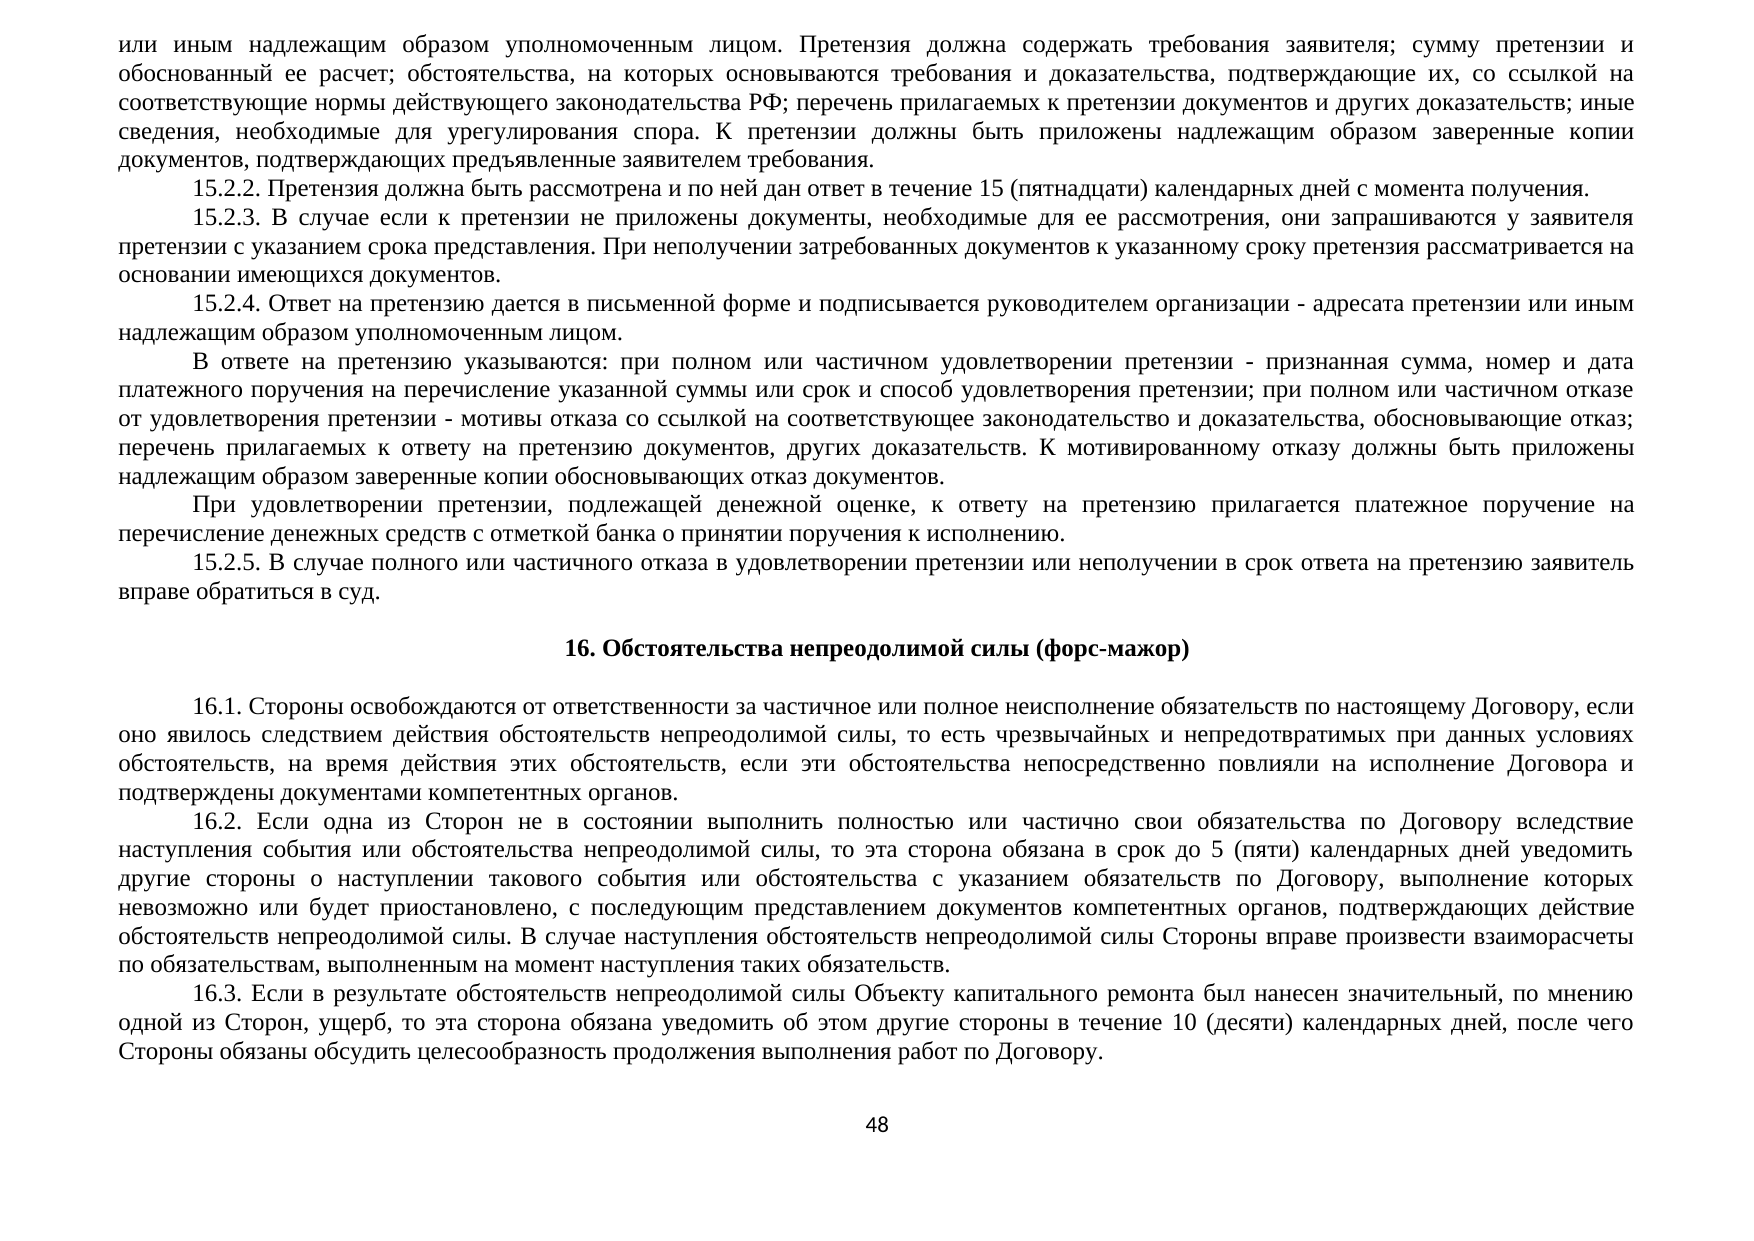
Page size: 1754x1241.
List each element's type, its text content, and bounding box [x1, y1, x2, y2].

text 16. Обстоятельства непреодолимой силы (форс-мажор) [118, 633, 1636, 662]
text 15.2.2. Претензия должна быть рассмотрена и по ней дан ответ в течение 15 (пятнадцати) календарных дней с момента получения. [118, 173, 1636, 202]
text 16.1. Стороны освобождаются от ответственности за частичное или полное неисполнение обязательств по настоящему Договору, если оно явилось следствием действия обстоятельств непреодолимой силы, то есть чрезвычайных и непредотвратимых при данных условиях обстоятельств, на время действия этих обстоятельств, если эти обстоятельства непосредственно повлияли на исполнение Договора и подтверждены документами компетентных органов. [118, 691, 1636, 806]
text 15.2.3. В случае если к претензии не приложены документы, необходимые для ее рассмотрения, они запрашиваются у заявителя претензии с указанием срока представления. При неполучении затребованных документов к указанному сроку претензия рассматривается на основании имеющихся документов. [118, 202, 1636, 288]
text В ответе на претензию указываются: при полном или частичном удовлетворении претензии - признанная сумма, номер и дата платежного поручения на перечисление указанной суммы или срок и способ удовлетворения претензии; при полном или частичном отказе от удовлетворения претензии - мотивы отказа со ссылкой на соответствующее законодательство и доказательства, обосновывающие отказ; перечень прилагаемых к ответу на претензию документов, других доказательств. К мотивированному отказу должны быть приложены надлежащим образом заверенные копии обосновывающих отказ документов. [118, 346, 1636, 489]
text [118, 29, 1636, 173]
text 16.2. Если одна из Сторон не в состоянии выполнить полностью или частично свои обязательства по Договору вследствие наступления события или обстоятельства непреодолимой силы, то эта сторона обязана в срок до 5 (пяти) календарных дней уведомить другие стороны о наступлении такового события или обстоятельства с указанием обязательств по Договору, выполнение которых невозможно или будет приостановлено, с последующим представлением документов компетентных органов, подтверждающих действие обстоятельств непреодолимой силы. В случае наступления обстоятельств непреодолимой силы Стороны вправе произвести взаиморасчеты по обязательствам, выполненным на момент наступления таких обязательств. [118, 806, 1636, 978]
text 16.3. Если в результате обстоятельств непреодолимой силы Объекту капитального ремонта был нанесен значительный, по мнению одной из Сторон, ущерб, то эта сторона обязана уведомить об этом другие стороны в течение 10 (десяти) календарных дней, после чего Стороны обязаны обсудить целесообразность продолжения выполнения работ по Договору. [118, 978, 1636, 1064]
text 15.2.5. В случае полного или частичного отказа в удовлетворении претензии или неполучении в срок ответа на претензию заявитель вправе обратиться в суд. [118, 547, 1636, 604]
text 15.2.4. Ответ на претензию дается в письменной форме и подписывается руководителем организации - адресата претензии или иным надлежащим образом уполномоченным лицом. [118, 288, 1636, 346]
text При удовлетворении претензии, подлежащей денежной оценке, к ответу на претензию прилагается платежное поручение на перечисление денежных средств с отметкой банка о принятии поручения к исполнению. [118, 489, 1636, 547]
